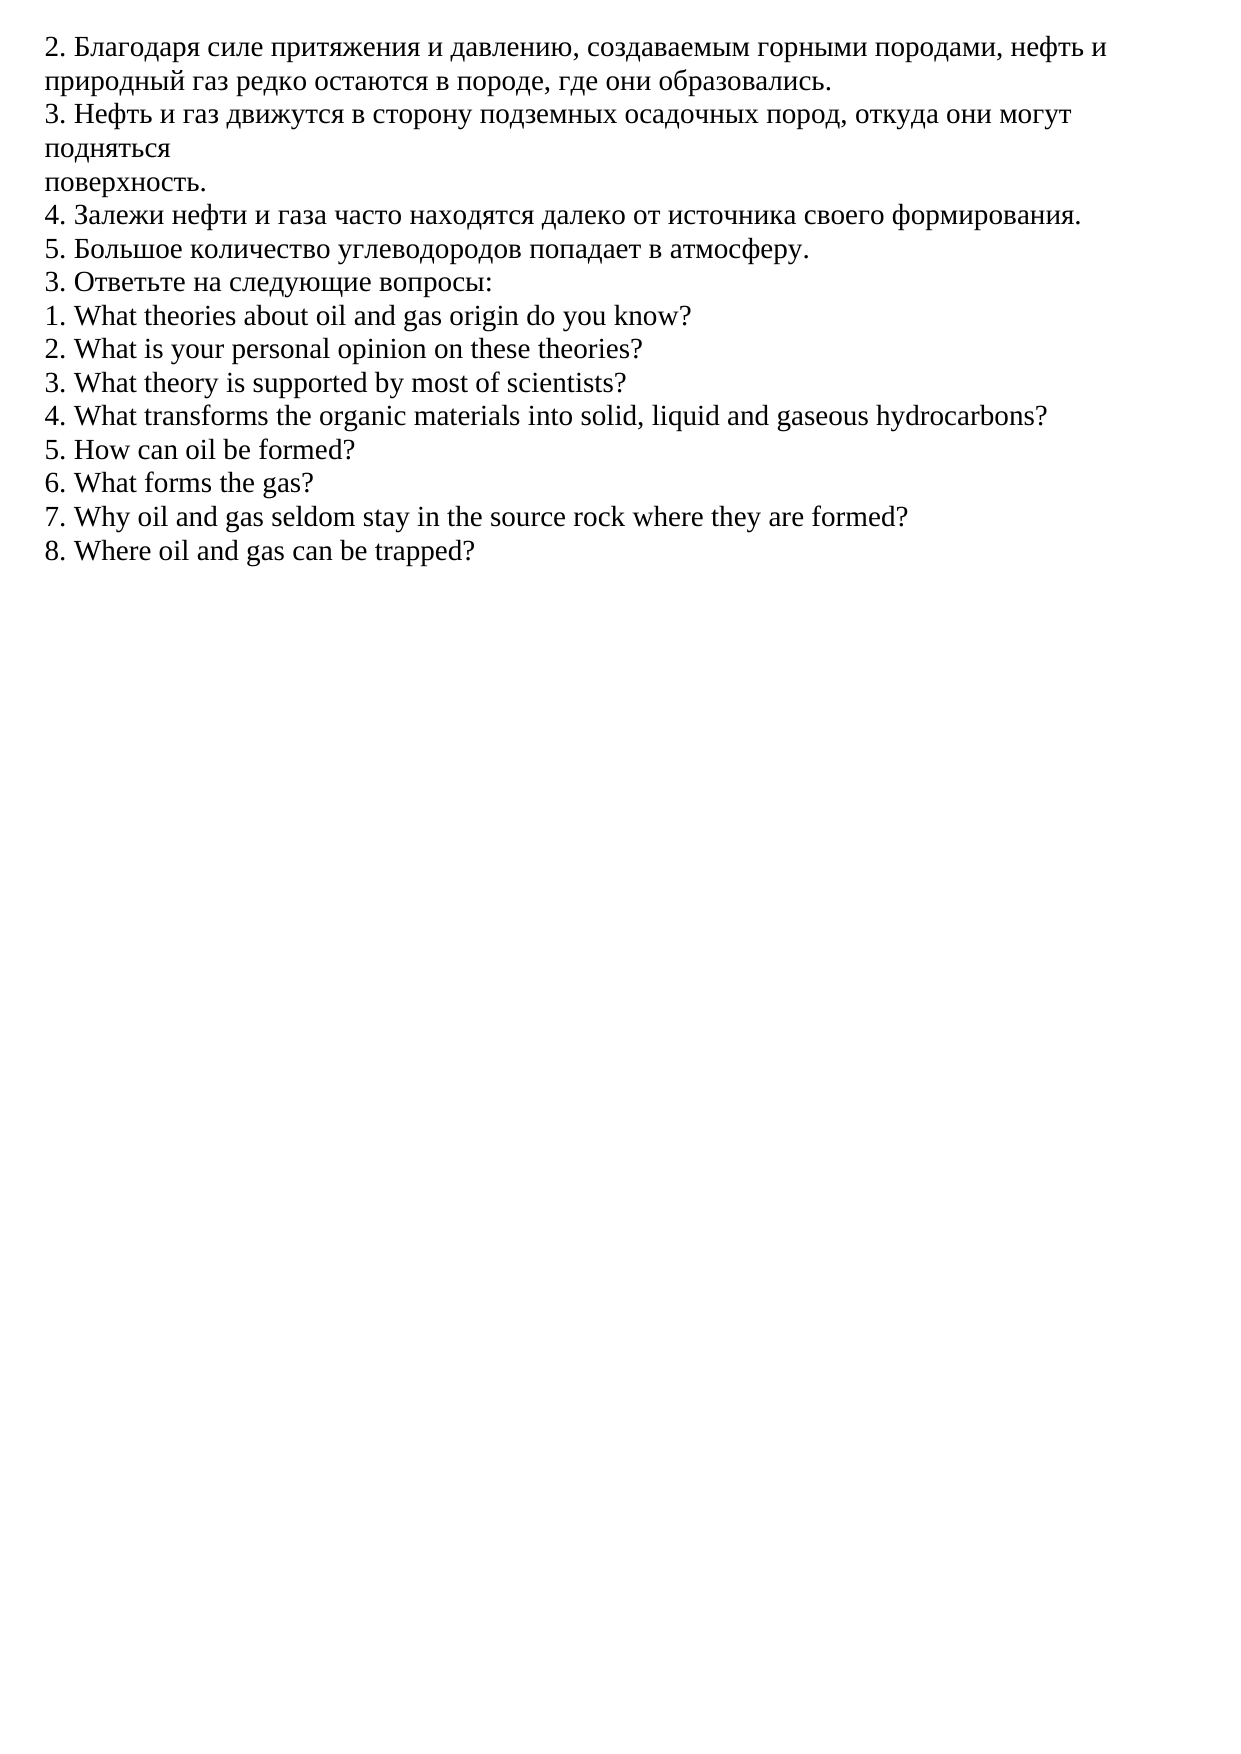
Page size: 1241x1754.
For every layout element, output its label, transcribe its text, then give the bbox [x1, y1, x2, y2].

text 7. Why oil and gas seldom stay in the source rock where they are formed? [44, 499, 1152, 533]
text 3. What theory is supported by most of scientists? [44, 365, 1152, 398]
text природный газ редко остаются в породе, где они образовались. [44, 63, 1152, 97]
text 3. Нефть и газ движутся в сторону подземных осадочных пород, откуда они могут подняться [44, 97, 1152, 164]
text 5. How can oil be formed? [44, 432, 1152, 466]
text 2. Благодаря силе притяжения и давлению, создаваемым горными породами, нефть и [44, 29, 1152, 63]
text 6. What forms the gas? [44, 466, 1152, 499]
text 5. Большое количество углеводородов попадает в атмосферу. [44, 231, 1152, 264]
text 3. Ответьте на следующие вопросы: [44, 264, 1152, 298]
text 2. What is your personal opinion on these theories? [44, 331, 1152, 365]
text 4. What transforms the organic materials into solid, liquid and gaseous hydrocarbons? [44, 398, 1152, 432]
text поверхность. [44, 164, 1152, 197]
text 4. Залежи нефти и газа часто находятся далеко от источника своего формирования. [44, 197, 1152, 231]
text 1. What theories about oil and gas origin do you know? [44, 298, 1152, 331]
text 8. Where oil and gas can be trapped? [44, 533, 1152, 566]
